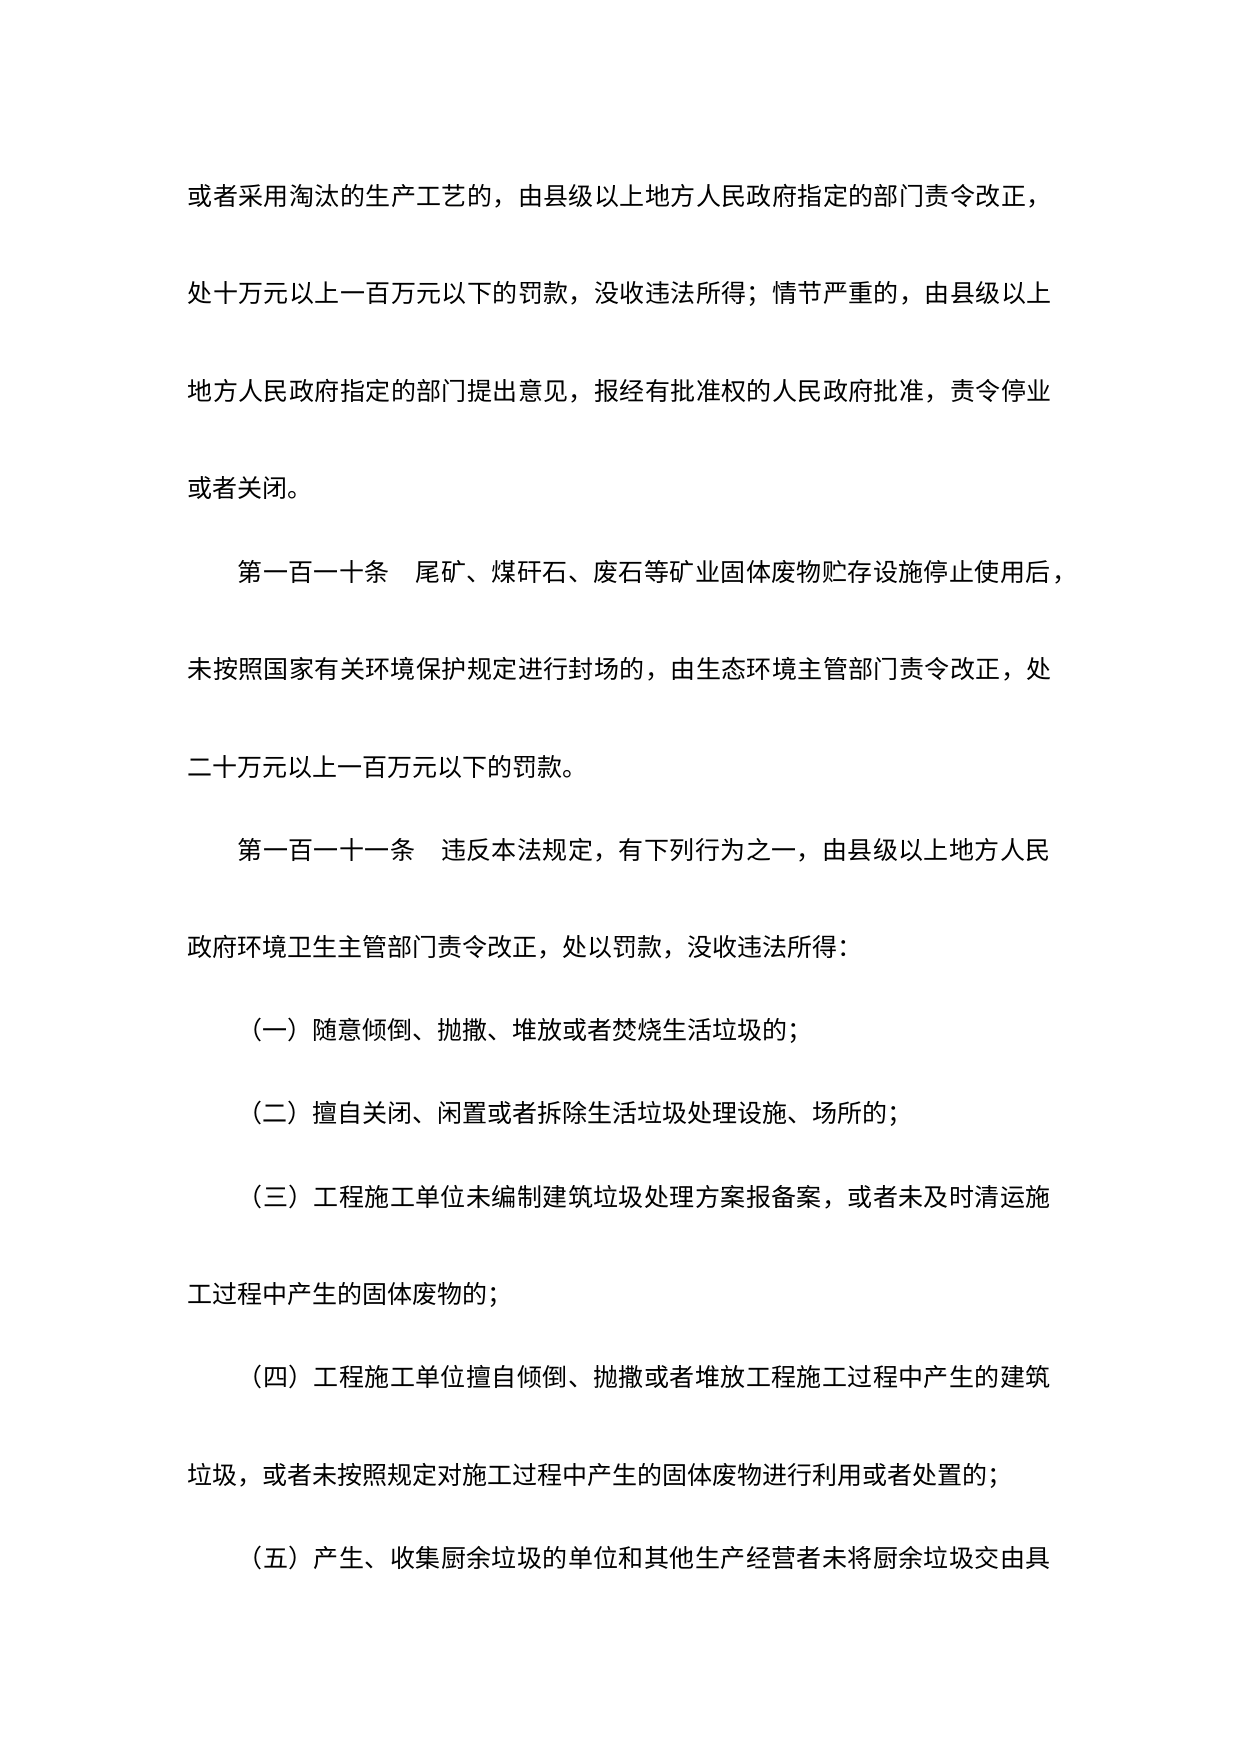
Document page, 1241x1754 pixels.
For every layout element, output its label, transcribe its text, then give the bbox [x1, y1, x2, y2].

text （四）工程施工单位擅自倾倒、抛撒或者堆放工程施工过程中产生的建筑垃圾，或者未按照规定对施工过程中产生的固体废物进行利用或者处置的； [187, 1343, 1053, 1506]
text 第一百一十条 尾矿、煤矸石、废石等矿业固体废物贮存设施停止使用后，未按照国家有关环境保护规定进行封场的，由生态环境主管部门责令改正，处二十万元以上一百万元以下的罚款。 [187, 538, 1053, 798]
text （一）随意倾倒、抛撒、堆放或者焚烧生活垃圾的； [187, 996, 1053, 1061]
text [187, 1524, 1053, 1589]
text （三）工程施工单位未编制建筑垃圾处理方案报备案，或者未及时清运施工过程中产生的固体废物的； [187, 1163, 1053, 1325]
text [187, 162, 1053, 519]
text （二）擅自关闭、闲置或者拆除生活垃圾处理设施、场所的； [187, 1079, 1053, 1144]
text 第一百一十一条 违反本法规定，有下列行为之一，由县级以上地方人民政府环境卫生主管部门责令改正，处以罚款，没收违法所得： [187, 816, 1053, 978]
